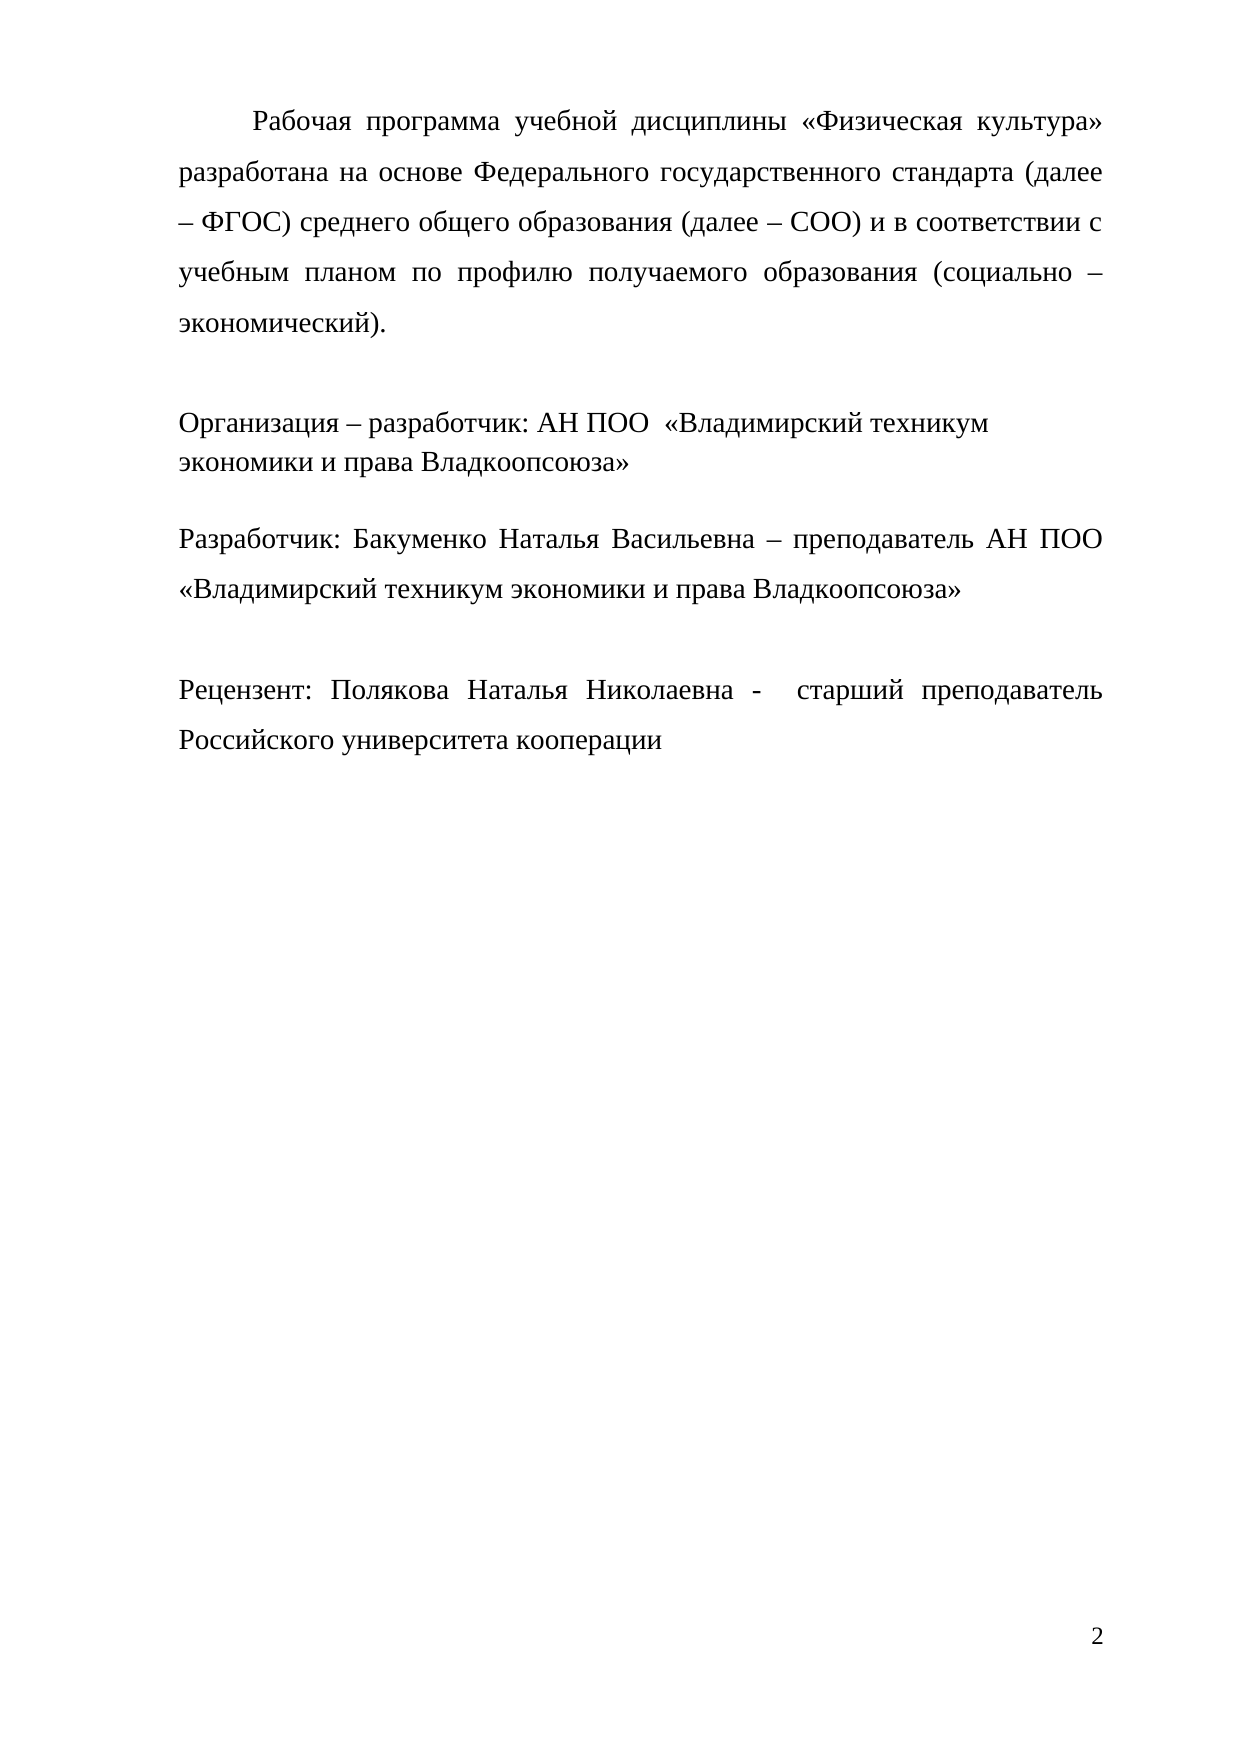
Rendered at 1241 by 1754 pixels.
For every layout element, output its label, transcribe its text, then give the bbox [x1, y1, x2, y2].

text Организация – разработчик: АН ПОО «Владимирский техникум экономики и права Владкоопсоюза» [178, 405, 1103, 477]
text Разработчик: Бакуменко Наталья Васильевна – преподаватель АН ПОО «Владимирский техникум экономики и права Владкоопсоюза» [178, 521, 1103, 605]
text Рабочая программа учебной дисциплины «Физическая культура» разработана на основе Федерального государственного стандарта (далее – ФГОС) среднего общего образования (далее – СОО) и в соответствии с учебным планом по профилю получаемого образования (социально – экономический). [178, 103, 1103, 338]
text Рецензент: Полякова Наталья Николаевна - старший преподаватель Российского университета кооперации [178, 672, 1103, 756]
